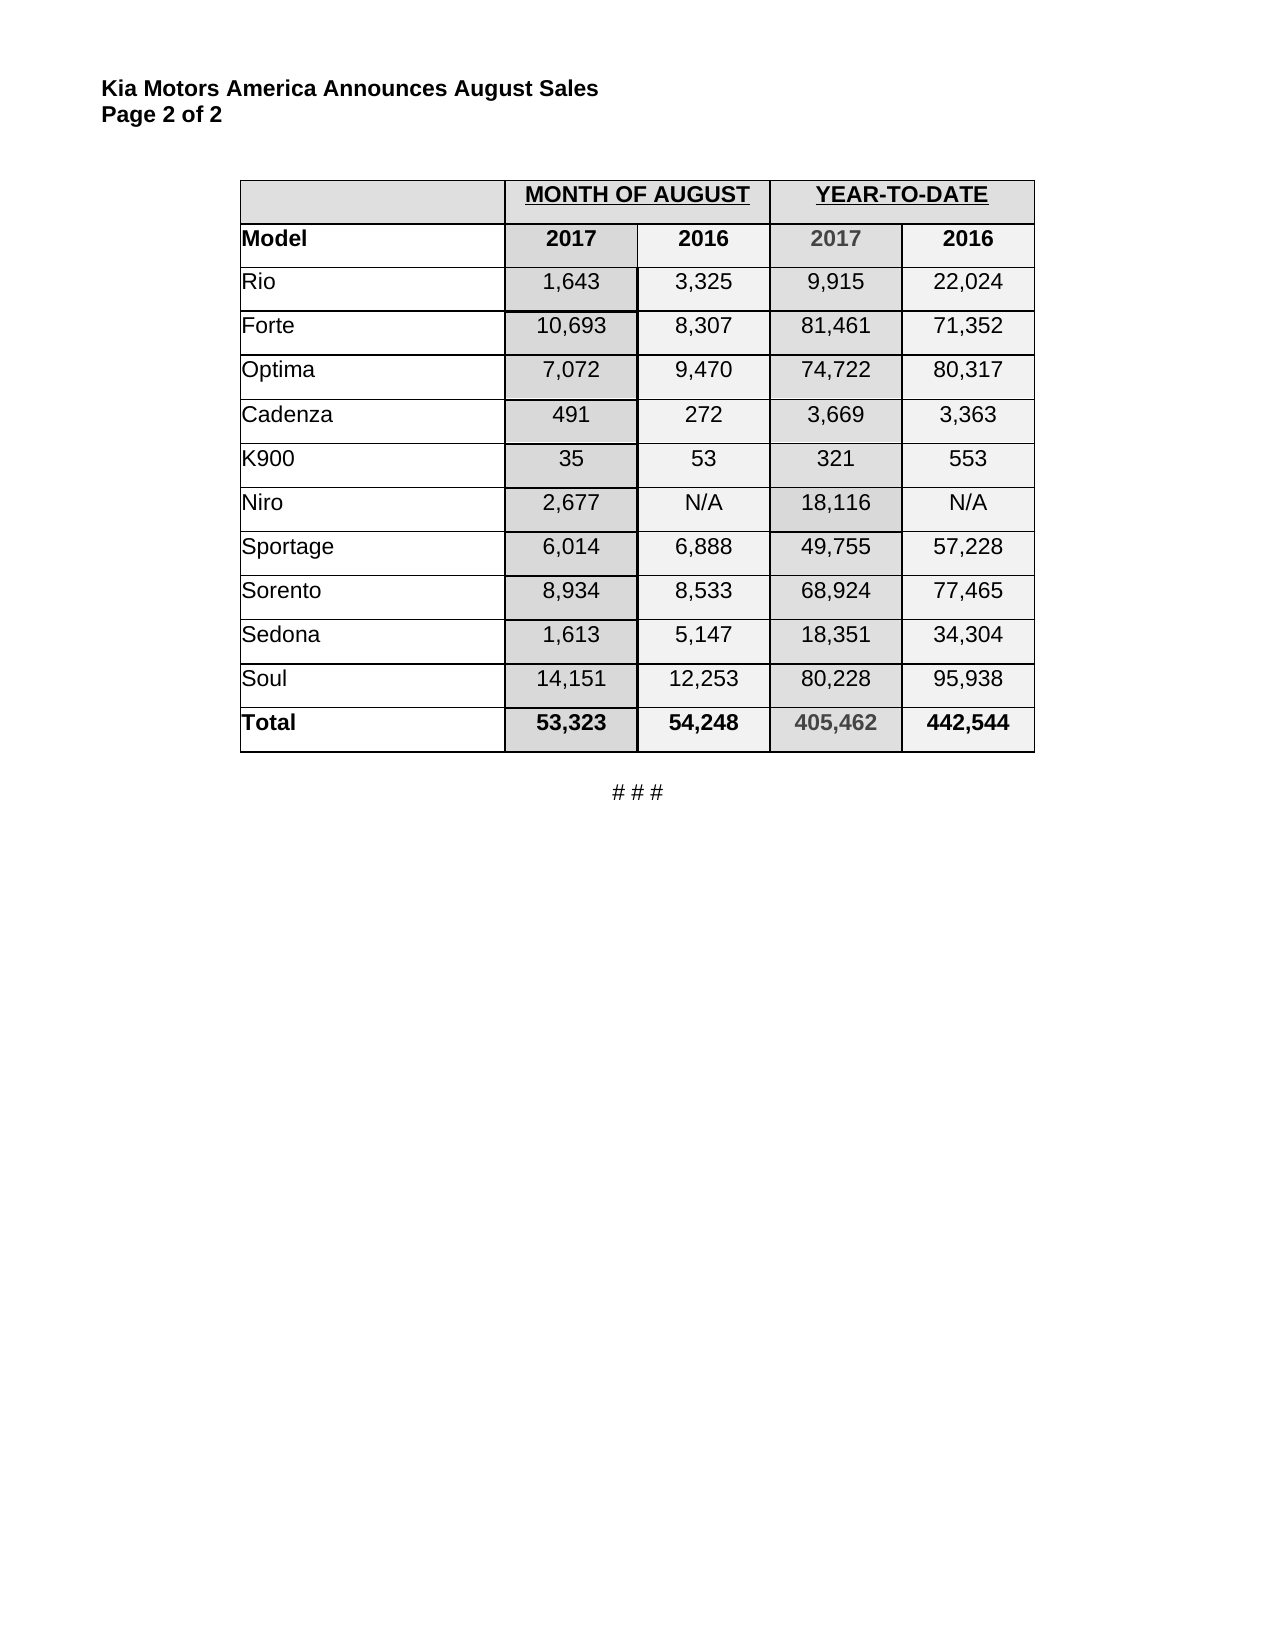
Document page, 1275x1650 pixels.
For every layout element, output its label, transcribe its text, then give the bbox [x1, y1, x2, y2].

table_cell 81,461 [771, 312, 901, 354]
table_cell 74,722 [771, 356, 901, 398]
table_cell Sedona [241, 620, 504, 663]
table_cell 321 [771, 444, 901, 487]
text # # # [120, 779, 1155, 806]
table_cell Rio [241, 268, 504, 310]
table_cell 77,465 [903, 576, 1034, 619]
table_cell 553 [903, 444, 1034, 487]
table_cell Cadenza [241, 400, 504, 442]
table_cell 3,669 [771, 400, 901, 442]
table_header [241, 181, 504, 223]
table_cell 8,533 [639, 576, 769, 619]
table_header MONTH OF AUGUST [506, 181, 769, 223]
table_cell 2,677 [506, 489, 636, 531]
table_cell 57,228 [903, 532, 1034, 575]
table_cell Model [241, 225, 504, 267]
table_cell 491 [506, 401, 636, 442]
table_cell K900 [241, 444, 504, 487]
table_cell 9,470 [639, 356, 769, 398]
table_cell 2016 [903, 225, 1034, 267]
table_cell N/A [639, 488, 769, 531]
table_cell 9,915 [771, 268, 901, 310]
table_cell 53 [639, 444, 769, 487]
table_cell N/A [903, 488, 1034, 531]
table_cell 5,147 [639, 620, 769, 663]
table_cell 272 [639, 400, 769, 442]
table_cell 1,643 [506, 268, 636, 310]
table_cell 2017 [771, 225, 901, 267]
table_cell 12,253 [639, 665, 769, 707]
table_cell 405,462 [771, 708, 901, 751]
table_cell 71,352 [903, 312, 1034, 354]
table_header YEAR-TO-DATE [771, 181, 1034, 223]
table_cell Sorento [241, 576, 504, 619]
table_cell Sportage [241, 532, 504, 575]
table_cell 7,072 [506, 356, 636, 398]
table_cell Forte [241, 312, 504, 354]
table_cell 3,363 [903, 400, 1034, 442]
table_cell 54,248 [639, 708, 769, 751]
table_cell 14,151 [506, 665, 636, 707]
table_cell 8,934 [506, 577, 636, 619]
table_cell 8,307 [639, 312, 769, 354]
table_cell 442,544 [903, 708, 1034, 751]
table_cell 3,325 [639, 268, 769, 310]
table_cell 6,888 [639, 532, 769, 575]
table_cell 53,323 [506, 709, 636, 751]
table_cell Total [241, 708, 504, 751]
table_cell Optima [241, 356, 504, 398]
table_cell Niro [241, 488, 504, 531]
table_cell Soul [241, 665, 504, 707]
table_cell 18,116 [771, 488, 901, 531]
table_cell 80,317 [903, 356, 1034, 398]
table_cell 6,014 [506, 533, 636, 575]
table_cell 18,351 [771, 620, 901, 663]
table_cell 34,304 [903, 620, 1034, 663]
table_cell 80,228 [771, 665, 901, 707]
table_cell 95,938 [903, 665, 1034, 707]
table_cell 2016 [638, 225, 769, 267]
table_cell 10,693 [506, 313, 636, 354]
table_cell 2017 [506, 225, 637, 267]
table_cell 1,613 [506, 621, 636, 663]
table_cell 35 [506, 445, 636, 487]
table_cell 68,924 [771, 576, 901, 619]
table_cell 22,024 [903, 268, 1034, 310]
table_cell 49,755 [771, 533, 901, 575]
